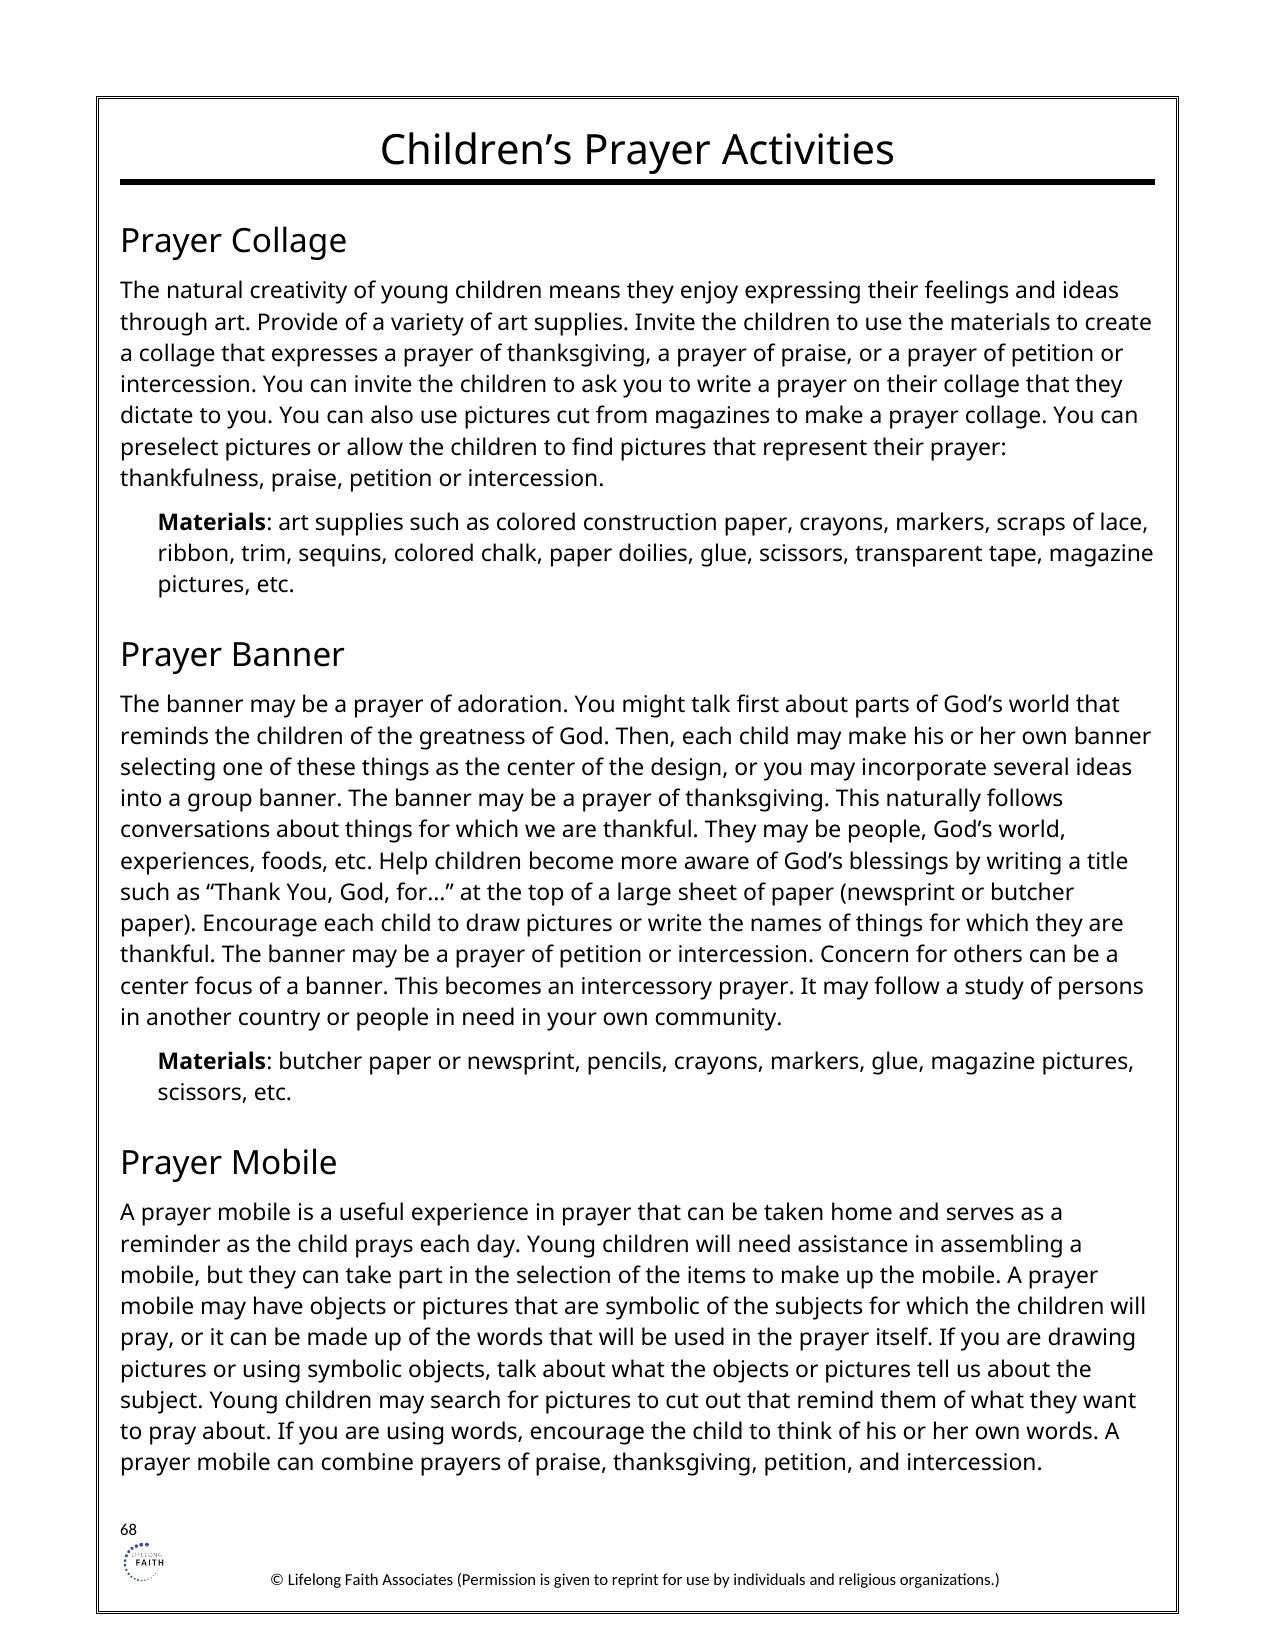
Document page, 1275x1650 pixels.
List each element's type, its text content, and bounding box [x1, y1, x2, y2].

picture [120, 1539, 167, 1586]
subtitle Prayer Mobile [120, 1138, 1155, 1184]
text The banner may be a prayer of adoration. You might talk first about parts of God’s world that reminds the children of the greatness of God. Then, each child may make his or her own banner selecting one of these things as the center of the design, or you may incorporate several ideas into a group banner. The banner may be a prayer of thanksgiving. This naturally follows conversations about things for which we are thankful. They may be people, God’s world, experiences, foods, etc. Help children become more aware of God’s blessings by writing a title such as “Thank You, God, for…” at the top of a large sheet of paper (newsprint or butcher paper). Encourage each child to draw pictures or write the names of things for which they are thankful. The banner may be a prayer of petition or intercession. Concern for others can be a center focus of a banner. This becomes an intercessory prayer. It may follow a study of persons in another country or people in need in your own community. [120, 688, 1155, 1032]
text Materials: butcher paper or newsprint, pencils, crayons, markers, glue, magazine pictures, scissors, etc. [157, 1045, 1155, 1107]
text A prayer mobile is a useful experience in prayer that can be taken home and serves as a reminder as the child prays each day. Young children will need assistance in assembling a mobile, but they can take part in the selection of the items to make up the mobile. A prayer mobile may have objects or pictures that are symbolic of the subjects for which the children will pray, or it can be made up of the words that will be used in the prayer itself. If you are drawing pictures or using symbolic objects, talk about what the objects or pictures tell us about the subject. Young children may search for pictures to cut out that remind them of what they want to pray about. If you are using words, encourage the child to think of his or her own words. A prayer mobile can combine prayers of praise, thanksgiving, petition, and intercession. [120, 1196, 1155, 1478]
subtitle Prayer Banner [120, 631, 1155, 676]
text The natural creativity of young children means they enjoy expressing their feelings and ideas through art. Provide of a variety of art supplies. Invite the children to use the materials to create a collage that expresses a prayer of thanksgiving, a prayer of praise, or a prayer of petition or intercession. You can invite the children to ask you to write a prayer on their collage that they dictate to you. You can also use pictures cut from magazines to make a prayer collage. You can preselect pictures or allow the children to find pictures that represent their prayer: thankfulness, praise, petition or intercession. [120, 274, 1155, 493]
subtitle Children’s Prayer Activities [120, 120, 1155, 179]
subtitle Prayer Collage [120, 216, 1155, 262]
text Materials: art supplies such as colored construction paper, crayons, markers, scraps of lace, ribbon, trim, sequins, colored chalk, paper doilies, glue, scissors, transparent tape, magazine pictures, etc. [157, 506, 1155, 599]
